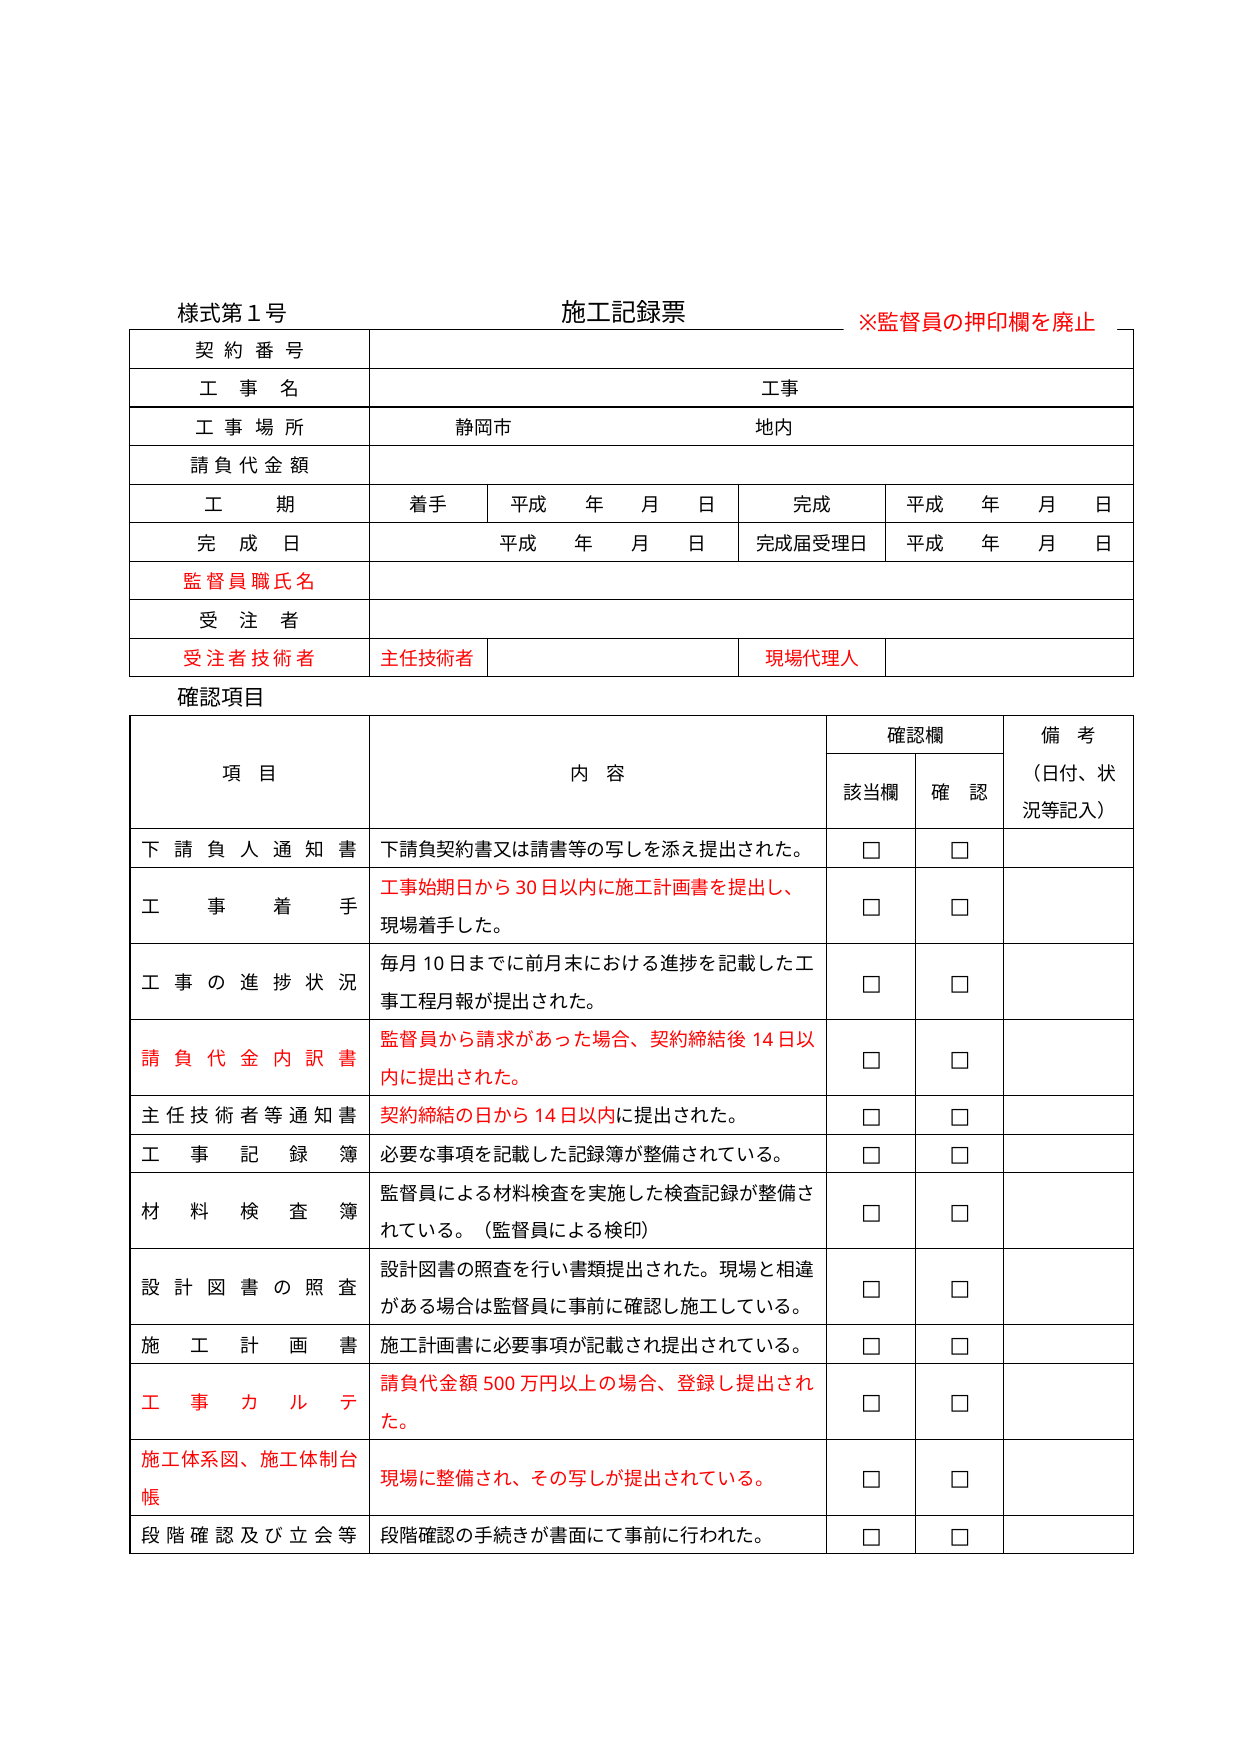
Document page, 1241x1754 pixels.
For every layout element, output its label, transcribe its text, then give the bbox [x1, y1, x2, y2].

table_cell [1004, 868, 1133, 943]
table_cell 工事 [370, 369, 1133, 406]
table_cell 主任技術者 [370, 639, 487, 676]
table_header 項目 [131, 716, 369, 828]
table_cell 監督員による材料検査を実施した検査記録が整備されている。（監督員による検印） [370, 1173, 826, 1248]
table_cell □ [916, 1020, 1003, 1095]
table_cell □ [916, 1516, 1003, 1553]
table_cell [1004, 1325, 1133, 1363]
table_cell [1004, 944, 1133, 1019]
table_cell 段階確認の手続きが書面にて事前に行われた。 [370, 1516, 826, 1553]
table_header 内容 [370, 716, 826, 828]
table_cell [1004, 1173, 1133, 1248]
table_cell 施工計画書 [131, 1325, 369, 1363]
table_cell [1004, 829, 1133, 867]
table_cell 請負代金内訳書 [131, 1020, 369, 1095]
table_cell □ [827, 1249, 915, 1324]
table_cell [488, 639, 738, 676]
table_cell 工事名 [130, 369, 369, 406]
table_cell [886, 639, 1133, 676]
table_cell 受注者 [130, 600, 369, 638]
table_cell 施工体系図、施工体制台帳 [131, 1440, 369, 1515]
table_cell [1004, 1096, 1133, 1133]
table_cell 工事着手 [131, 868, 369, 943]
table_cell 確 認 [916, 754, 1003, 828]
table_cell [1004, 1249, 1133, 1324]
table_cell 平成 年 月 日 [488, 485, 738, 522]
table_cell □ [827, 1173, 915, 1248]
table_cell [1004, 1364, 1133, 1439]
table_cell □ [827, 829, 915, 867]
table_cell [1004, 1440, 1133, 1515]
table_cell 設計図書の照査を行い書類提出された。現場と相違がある場合は監督員に事前に確認し施工している。 [370, 1249, 826, 1324]
table_cell 工事の進捗状況 [131, 944, 369, 1019]
table_cell 該当欄 [827, 754, 915, 828]
table_cell 下請負契約書又は請書等の写しを添え提出された。 [370, 829, 826, 867]
table_cell 必要な事項を記載した記録簿が整備されている。 [370, 1135, 826, 1172]
table_cell □ [916, 1096, 1003, 1133]
table_cell □ [916, 1249, 1003, 1324]
table_cell [1004, 1135, 1133, 1172]
text 確認項目 [177, 677, 1063, 715]
table_cell □ [827, 868, 915, 943]
table_cell □ [827, 1516, 915, 1553]
table_cell 工期 [130, 485, 369, 522]
table_cell 工事記録簿 [131, 1135, 369, 1172]
text 様式第１号 施工記録票 [177, 292, 1063, 329]
table_cell 完成 [739, 485, 885, 522]
table_cell 契約締結の日から14日以内に提出された。 [370, 1096, 826, 1133]
table_cell 完成届受理日 [739, 523, 885, 561]
table_cell 平成 年 月 日 [886, 523, 1133, 561]
table_cell 設計図書の照査 [131, 1249, 369, 1324]
table_cell □ [916, 829, 1003, 867]
table_cell [370, 600, 1133, 638]
table_cell □ [916, 868, 1003, 943]
table_cell □ [916, 1325, 1003, 1363]
table_cell 段階確認及び立会等 [131, 1516, 369, 1553]
table_cell 毎月10日までに前月末における進捗を記載した工事工程月報が提出された。 [370, 944, 826, 1019]
table_cell □ [916, 1135, 1003, 1172]
table_cell 平成 年 月 日 [370, 523, 738, 561]
table_cell 主任技術者等通知書 [131, 1096, 369, 1133]
table_cell 静岡市 地内 [370, 408, 1133, 445]
table_cell □ [827, 1096, 915, 1133]
table_cell [370, 446, 1133, 483]
table_cell 請負代金額500万円以上の場合、登録し提出された。 [370, 1364, 826, 1439]
table_cell 工事場所 [130, 408, 369, 445]
table_header [370, 330, 1133, 368]
table_cell □ [916, 1440, 1003, 1515]
table_cell □ [916, 1173, 1003, 1248]
table_header 確認欄 [827, 716, 1003, 753]
table_cell □ [827, 1135, 915, 1172]
table_cell 受注者技術者 [130, 639, 369, 676]
table_cell 現場に整備され、その写しが提出されている。 [370, 1440, 826, 1515]
table_cell 施工計画書に必要事項が記載され提出されている。 [370, 1325, 826, 1363]
table_cell 工事始期日から30日以内に施工計画書を提出し、 現場着手した。 [370, 868, 826, 943]
table_cell □ [827, 1364, 915, 1439]
table_cell 着手 [370, 485, 487, 522]
table_cell 材料検査簿 [131, 1173, 369, 1248]
table_cell 完成日 [130, 523, 369, 561]
table_cell [1004, 1516, 1133, 1553]
table_cell 監督員から請求があった場合、契約締結後14日以内に提出された。 [370, 1020, 826, 1095]
table_cell □ [916, 1364, 1003, 1439]
table_cell [1004, 1020, 1133, 1095]
table_cell □ [827, 1440, 915, 1515]
table_cell □ [827, 1325, 915, 1363]
table_cell 下請負人通知書 [131, 829, 369, 867]
table_cell 工事カルテ [131, 1364, 369, 1439]
table_cell 請負代金額 [130, 446, 369, 483]
table_cell 現場代理人 [739, 639, 885, 676]
table_header 契約番号 [130, 330, 369, 368]
table_cell [370, 562, 1133, 599]
table_cell □ [827, 1020, 915, 1095]
table_header 備考 （日付、状況等記入） [1004, 716, 1133, 828]
table_cell □ [916, 944, 1003, 1019]
table_cell 平成 年 月 日 [886, 485, 1133, 522]
table_cell □ [827, 944, 915, 1019]
table_cell 監督員職氏名 [130, 562, 369, 599]
